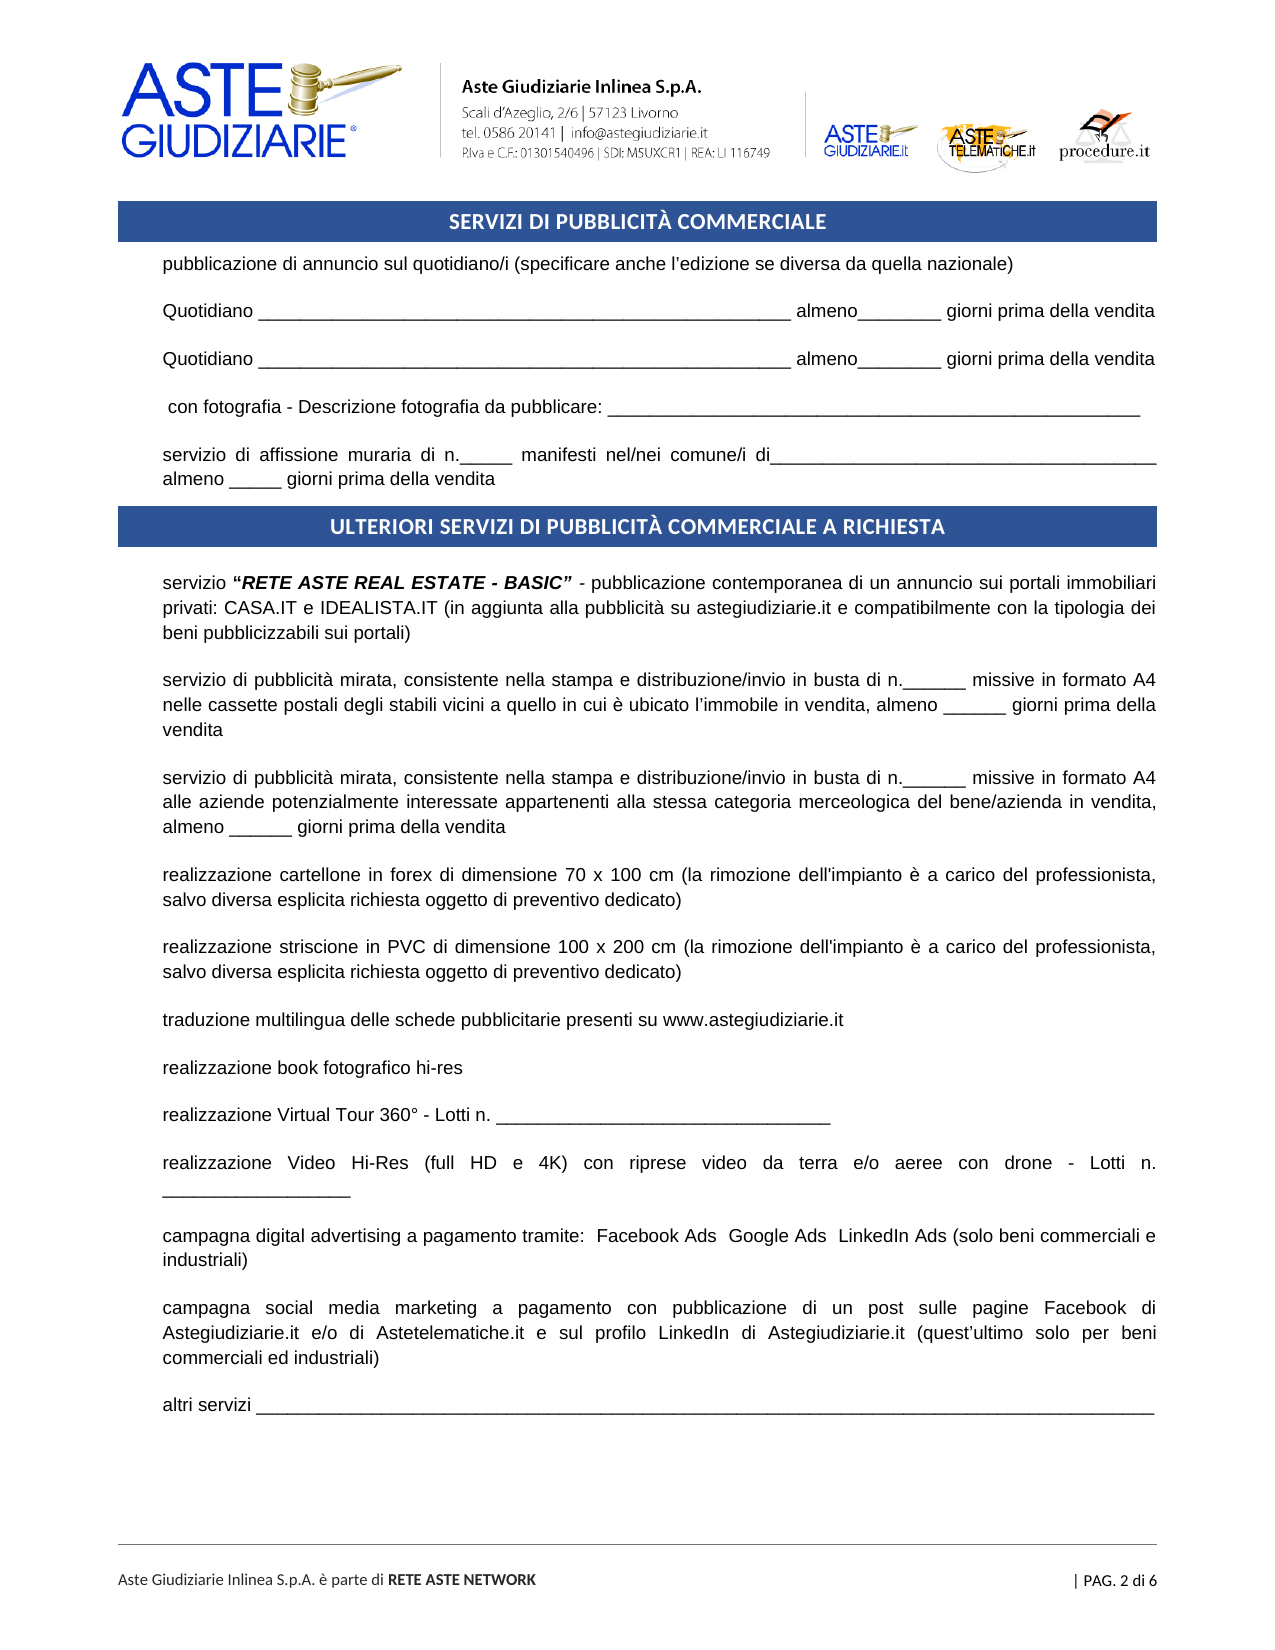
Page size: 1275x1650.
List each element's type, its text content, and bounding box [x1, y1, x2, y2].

text realizzazione striscione in PVC di dimensione 100 x 200 cm (la rimozione dell'impianto è a carico del professionista, salvo diversa esplicita richiesta oggetto di preventivo dedicato) [118, 936, 1157, 983]
text altri servizi ______________________________________________________________________________________ [118, 1394, 1157, 1416]
text servizio di affissione muraria di n._____ manifesti nel/nei comune/i di_____________________________________ almeno _____ giorni prima della vendita [118, 443, 1157, 490]
text pubblicazione di annuncio sul quotidiano/i (specificare anche l’edizione se diversa da quella nazionale) [118, 253, 1157, 274]
text traduzione multilingua delle schede pubblicitarie presenti su www.astegiudiziarie.it [118, 1009, 1157, 1030]
picture [0, 39, 1275, 175]
text servizio “RETE ASTE REAL ESTATE - BASIC” - pubblicazione contemporanea di un annuncio sui portali immobiliari privati: CASA.IT e IDEALISTA.IT (in aggiunta alla pubblicità su astegiudiziarie.it e compatibilmente con la tipologia dei beni pubblicizzabili sui portali) [118, 572, 1157, 643]
text realizzazione book fotografico hi-res [118, 1056, 1157, 1078]
table_header ULTERIORI SERVIZI DI PUBBLICITà COMMERCIALE A RICHIESTA [118, 506, 1157, 547]
text Quotidiano ___________________________________________________ almeno________ giorni prima della vendita [162, 300, 1157, 322]
text campagna social media marketing a pagamento con pubblicazione di un post sulle pagine Facebook di Astegiudiziarie.it e/o di Astetelematiche.it e sul profilo LinkedIn di Astegiudiziarie.it (quest’ultimo solo per beni commerciali ed industriali) [118, 1297, 1157, 1368]
text realizzazione Video Hi-Res (full HD e 4K) con riprese video da terra e/o aeree con drone - Lotti n. __________________ [118, 1152, 1157, 1198]
text Quotidiano ___________________________________________________ almeno________ giorni prima della vendita [162, 348, 1157, 369]
text con fotografia - Descrizione fotografia da pubblicare: ___________________________________________________ [162, 396, 1157, 417]
table_header SERVIZI DI PUBBLICITà COMMERCIALE [118, 201, 1157, 242]
text servizio di pubblicità mirata, consistente nella stampa e distribuzione/invio in busta di n.______ missive in formato A4 alle aziende potenzialmente interessate appartenenti alla stessa categoria merceologica del bene/azienda in vendita, almeno ______ giorni prima della vendita [118, 766, 1157, 838]
text campagna digital advertising a pagamento tramite: Facebook Ads Google Ads LinkedIn Ads (solo beni commerciali e industriali) [118, 1224, 1157, 1271]
text realizzazione Virtual Tour 360° - Lotti n. ________________________________ [118, 1104, 1157, 1126]
text realizzazione cartellone in forex di dimensione 70 x 100 cm (la rimozione dell'impianto è a carico del professionista, salvo diversa esplicita richiesta oggetto di preventivo dedicato) [118, 864, 1157, 910]
text servizio di pubblicità mirata, consistente nella stampa e distribuzione/invio in busta di n.______ missive in formato A4 nelle cassette postali degli stabili vicini a quello in cui è ubicato l’immobile in vendita, almeno ______ giorni prima della vendita [118, 669, 1157, 740]
